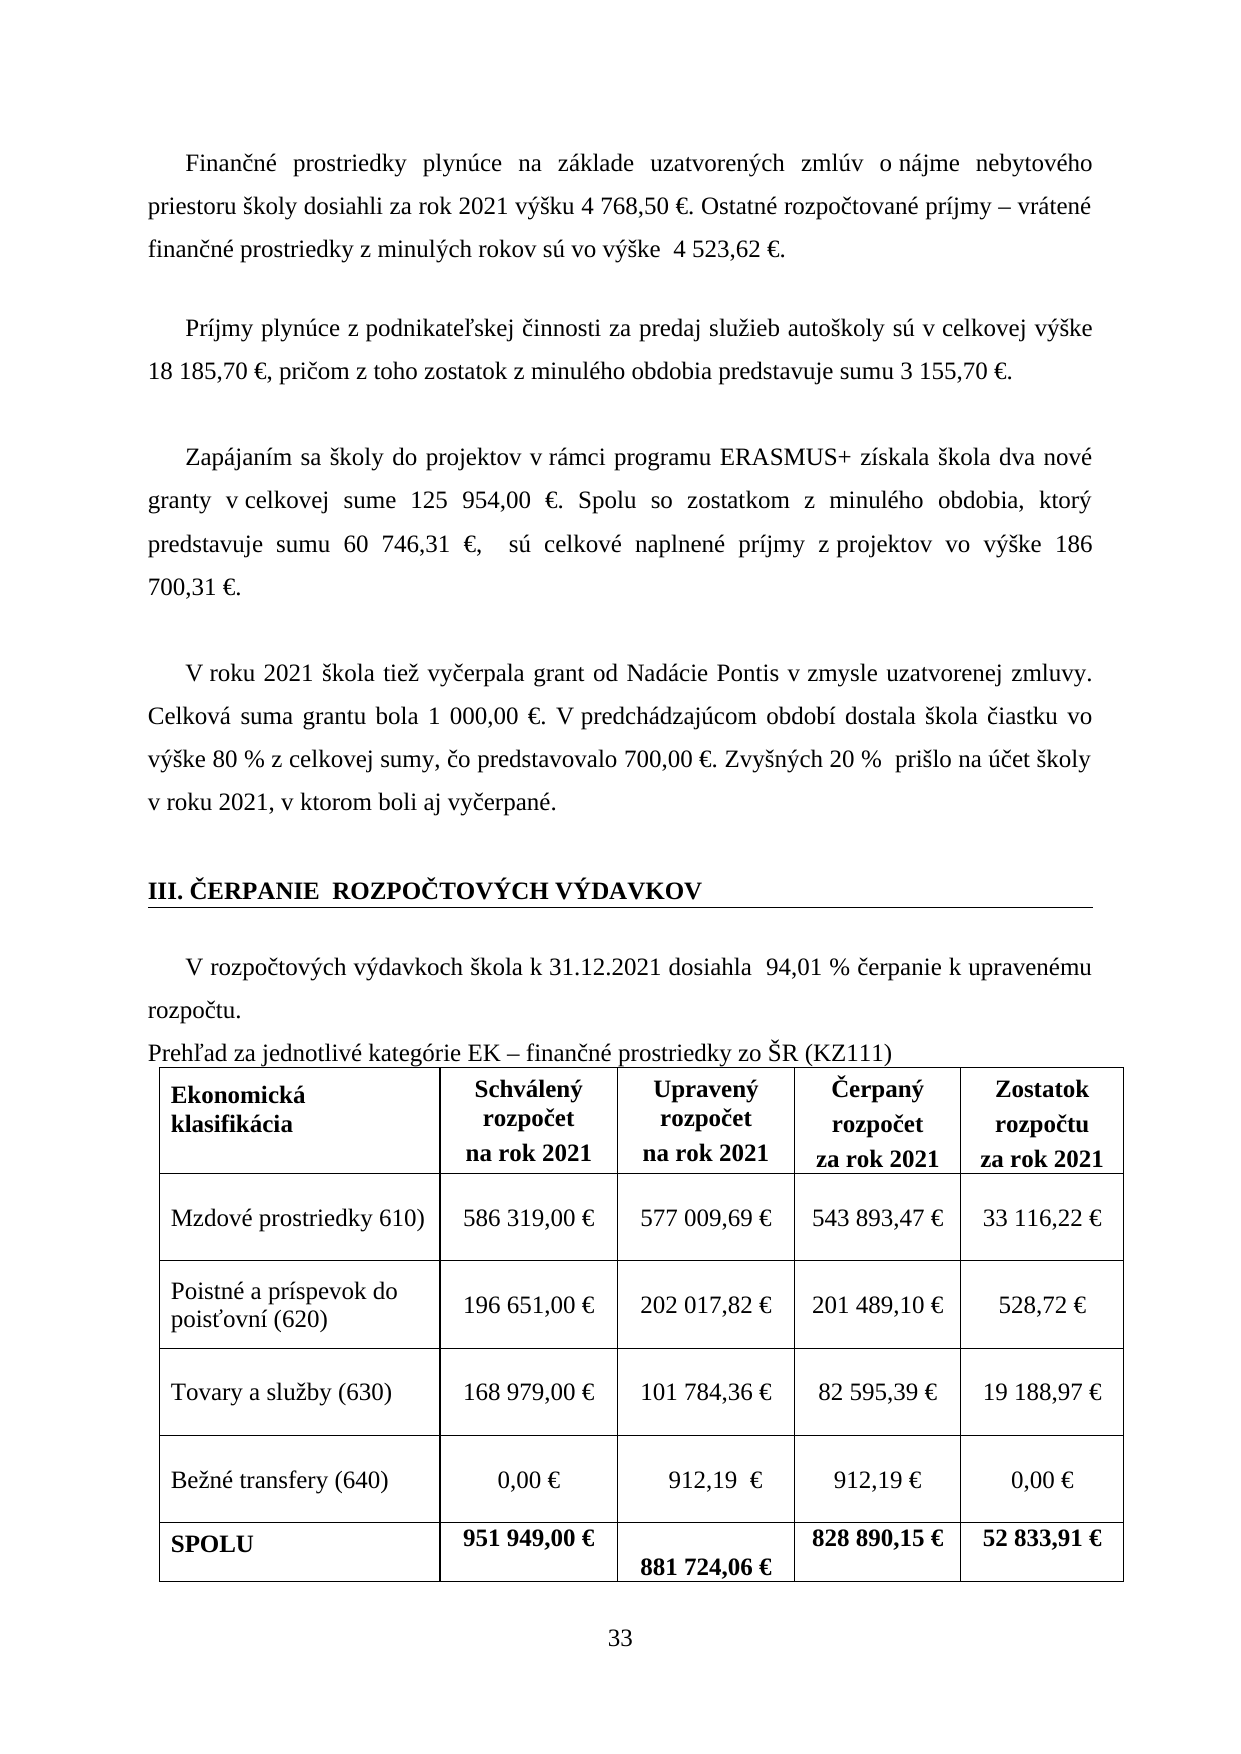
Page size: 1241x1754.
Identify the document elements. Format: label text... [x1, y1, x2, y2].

table_cell 828 890,15 € [795, 1523, 960, 1581]
text Príjmy plynúce z podnikateľskej činnosti za predaj služieb autoškoly sú v celkovej výške 18 185,70 €, pričom z toho zostatok z minulého obdobia predstavuje sumu 3 155,70 €. [148, 313, 1093, 385]
table_cell 33 116,22 € [961, 1174, 1123, 1260]
table_cell 577 009,69 € [618, 1174, 794, 1260]
table_cell 196 651,00 € [441, 1261, 617, 1348]
text Zapájaním sa školy do projektov v rámci programu ERASMUS+ získala škola dva nové granty v celkovej sume 125 954,00 €. Spolu so zostatkom z minulého obdobia, ktorý predstavuje sumu 60 746,31 €, sú celkové naplnené príjmy z projektov vo výške 186 700,31 €. [148, 442, 1093, 601]
table_cell 202 017,82 € [618, 1261, 794, 1348]
table_cell 912,19 € [618, 1436, 794, 1522]
text V rozpočtových výdavkoch škola k 31.12.2021 dosiahla 94,01 % čerpanie k upravenému rozpočtu. [148, 952, 1093, 1024]
table_cell 52 833,91 € [961, 1523, 1123, 1581]
table_header Upravený rozpočet na rok 2021 [618, 1068, 794, 1173]
table_cell 201 489,10 € [795, 1261, 960, 1348]
table_cell 168 979,00 € [441, 1349, 617, 1435]
table_cell SPOLU [160, 1523, 439, 1581]
table_cell Tovary a služby (630) [160, 1349, 439, 1435]
table_cell Mzdové prostriedky 610) [160, 1174, 439, 1260]
text Finančné prostriedky plynúce na základe uzatvorených zmlúv o nájme nebytového priestoru školy dosiahli za rok 2021 výšku 4 768,50 €. Ostatné rozpočtované príjmy – vrátené finančné prostriedky z minulých rokov sú vo výške 4 523,62 €. [148, 148, 1093, 263]
table_header Čerpaný rozpočet za rok 2021 [795, 1068, 960, 1173]
table_header Ekonomická klasifikácia [160, 1068, 439, 1173]
table_cell 881 724,06 € [618, 1523, 794, 1581]
table_cell 82 595,39 € [795, 1349, 960, 1435]
table_cell 528,72 € [961, 1261, 1123, 1348]
table_cell 0,00 € [441, 1436, 617, 1522]
text Prehľad za jednotlivé kategórie EK – finančné prostriedky zo ŠR (KZ111) [148, 1038, 1093, 1067]
table_cell 912,19 € [795, 1436, 960, 1522]
text V roku 2021 škola tiež vyčerpala grant od Nadácie Pontis v zmysle uzatvorenej zmluvy. Celková suma grantu bola 1 000,00 €. V predchádzajúcom období dostala škola čiastku vo výške 80 % z celkovej sumy, čo predstavovalo 700,00 €. Zvyšných 20 % prišlo na účet školy v roku 2021, v ktorom boli aj vyčerpané. [148, 658, 1093, 816]
table_cell 951 949,00 € [441, 1523, 617, 1581]
table_cell Bežné transfery (640) [160, 1436, 439, 1522]
table_cell 586 319,00 € [441, 1174, 617, 1260]
table_cell 543 893,47 € [795, 1174, 960, 1260]
table_header Schválený rozpočet na rok 2021 [441, 1068, 617, 1173]
text III. Čerpanie rozpOčtových výdavkov [148, 876, 1093, 907]
table_cell 19 188,97 € [961, 1349, 1123, 1435]
table_cell Poistné a príspevok do poisťovní (620) [160, 1261, 439, 1348]
table_cell 101 784,36 € [618, 1349, 794, 1435]
table_cell 0,00 € [961, 1436, 1123, 1522]
table_header Zostatok rozpočtu za rok 2021 [961, 1068, 1123, 1173]
